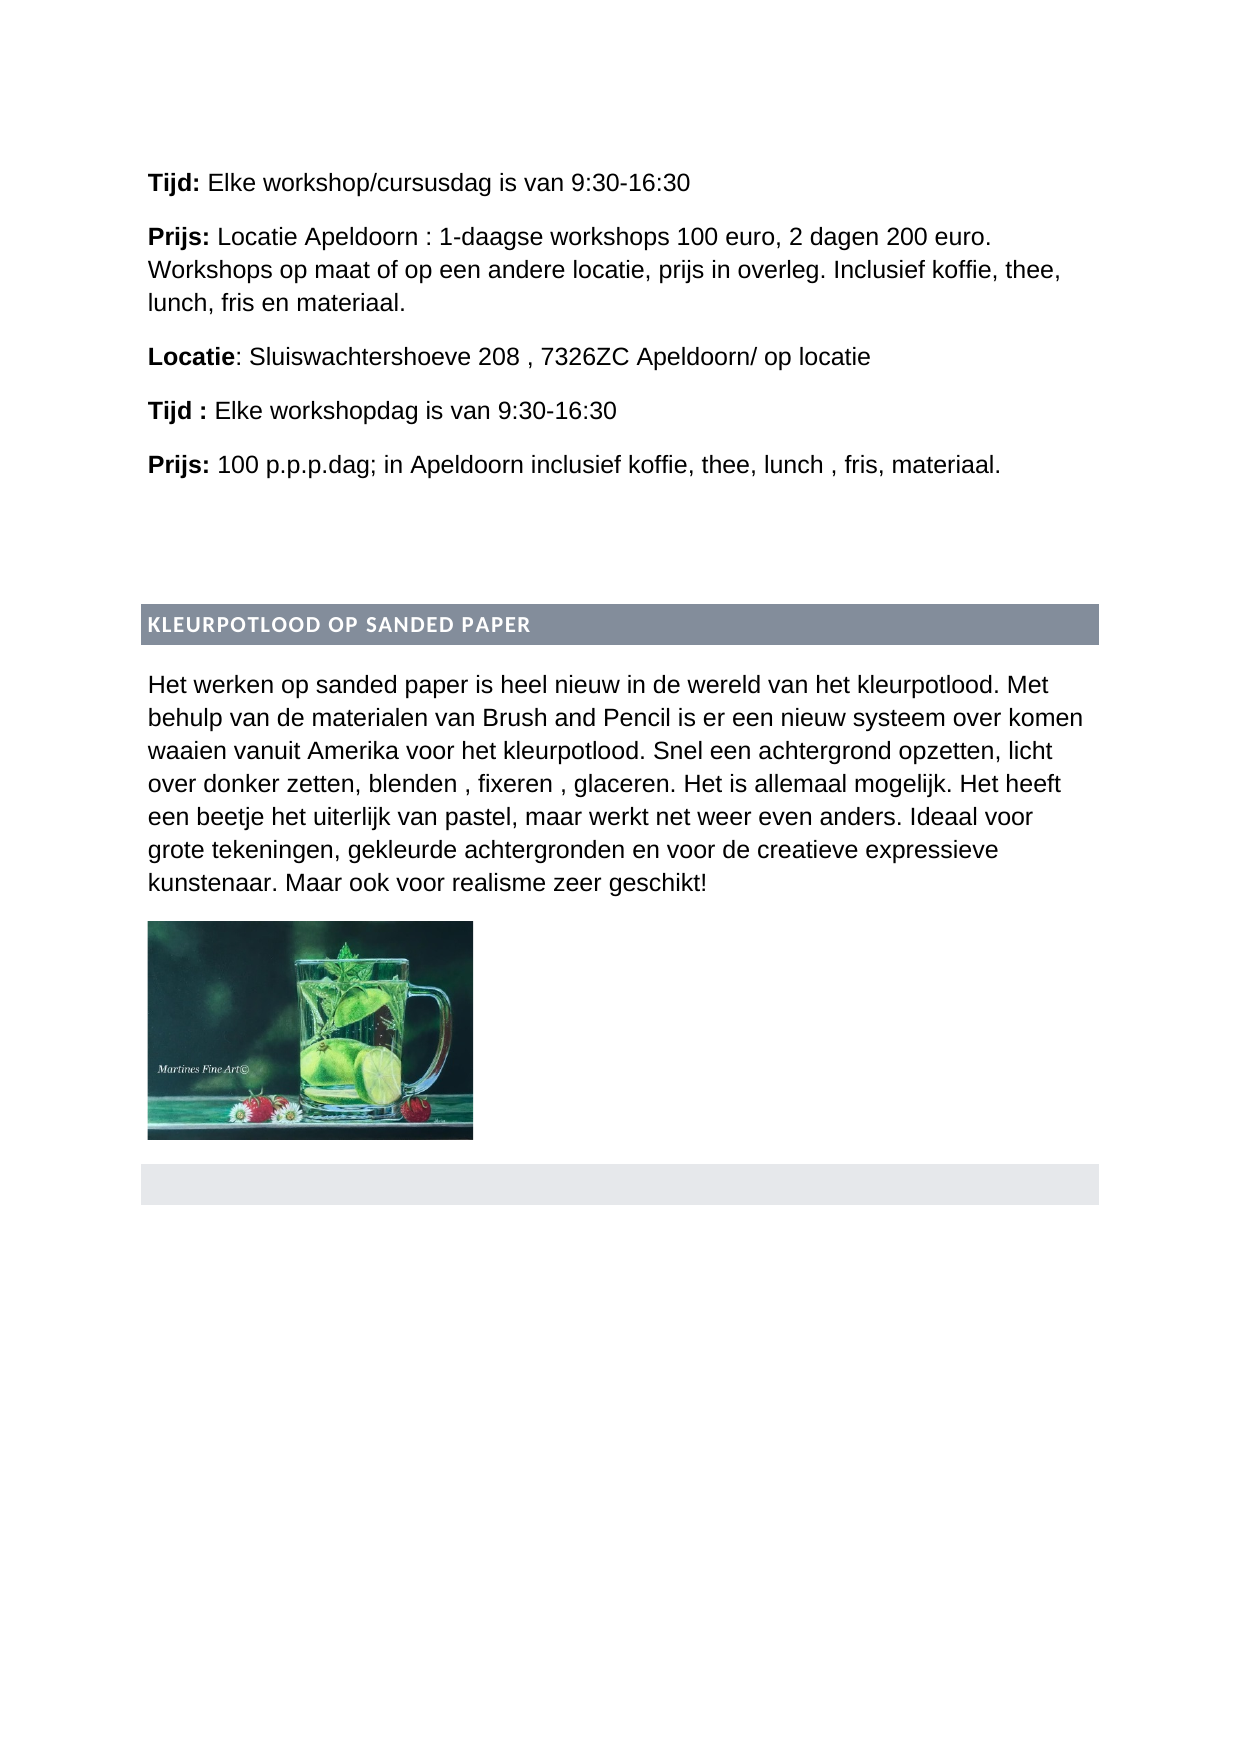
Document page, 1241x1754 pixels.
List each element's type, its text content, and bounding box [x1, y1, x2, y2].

text Het werken op sanded paper is heel nieuw in de wereld van het kleurpotlood. Met behulp van de materialen van Brush and Pencil is er een nieuw systeem over komen waaien vanuit Amerika voor het kleurpotlood. Snel een achtergrond opzetten, licht over donker zetten, blenden , fixeren , glaceren. Het is allemaal mogelijk. Het heeft een beetje het uiterlijk van pastel, maar werkt net weer even anders. Ideaal voor grote tekeningen, gekleurde achtergronden en voor de creatieve expressieve kunstenaar. Maar ook voor realisme zeer geschikt! [148, 670, 1093, 897]
picture [147, 921, 474, 1140]
text Prijs: 100 p.p.p.dag; in Apeldoorn inclusief koffie, thee, lunch , fris, materiaal. [148, 450, 1093, 479]
text Tijd : Elke workshopdag is van 9:30-16:30 [148, 396, 1093, 425]
text Tijd: Elke workshop/cursusdag is van 9:30-16:30 [148, 168, 1093, 197]
text Prijs: Locatie Apeldoorn : 1-daagse workshops 100 euro, 2 dagen 200 euro. Workshops op maat of op een andere locatie, prijs in overleg. Inclusief koffie, thee, lunch, fris en materiaal. [148, 222, 1093, 317]
text Locatie: Sluiswachtershoeve 208 , 7326ZC Apeldoorn/ op locatie [148, 342, 1093, 371]
subtitle Kleurpotlood op sanded paper [148, 611, 1093, 638]
